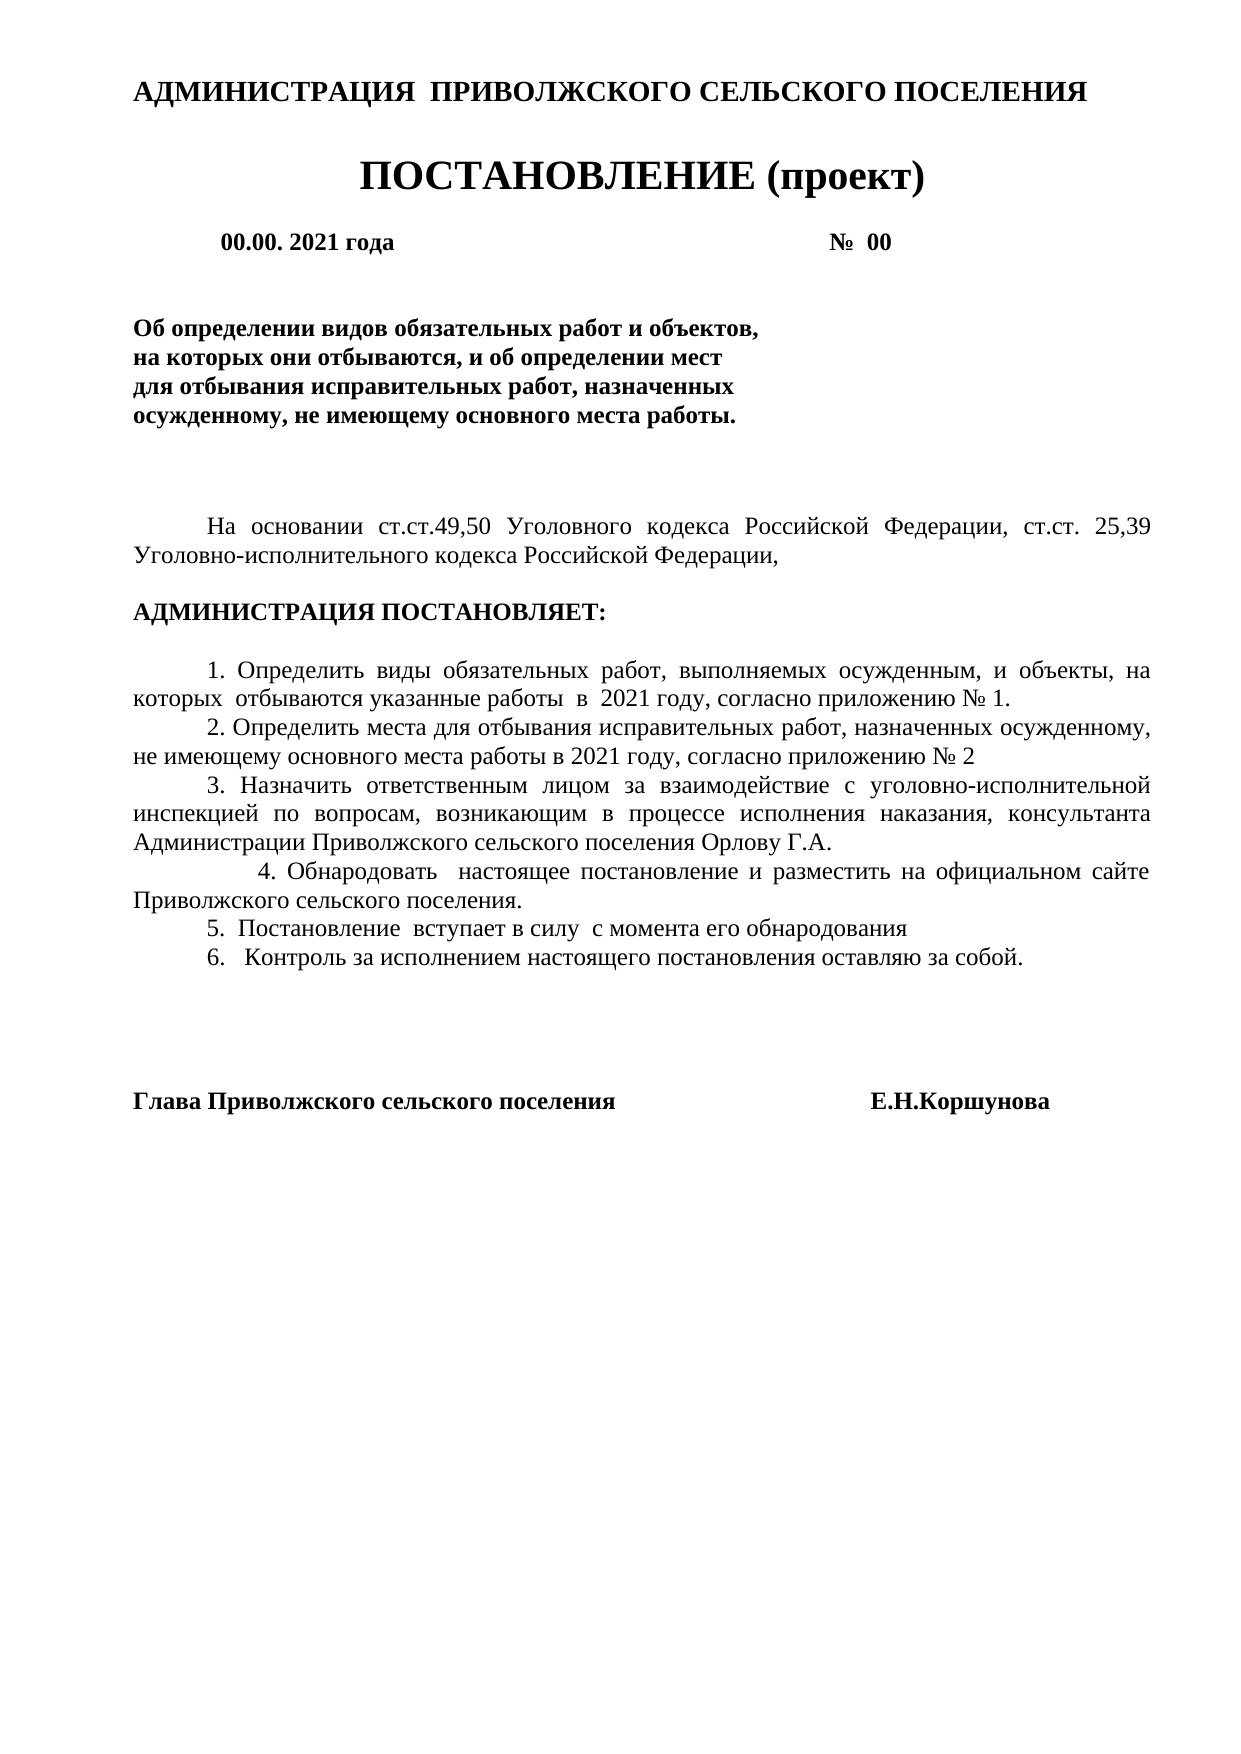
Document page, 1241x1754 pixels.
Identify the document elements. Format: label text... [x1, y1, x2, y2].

text для отбывания исправительных работ, назначенных [133, 371, 1152, 400]
text осужденному, не имеющему основного места работы. [133, 400, 1152, 428]
text АДМИНИСТРАЦИЯ ПОСТАНОВЛЯЕТ: [133, 597, 1152, 626]
text Об определении видов обязательных работ и объектов, [133, 313, 1152, 342]
text 2. Определить места для отбывания исправительных работ, назначенных осужденному, не имеющему основного места работы в 2021 году, согласно приложению № 2 [133, 712, 1152, 770]
text Глава Приволжского сельского поселения Е.Н.Коршунова [133, 1086, 1152, 1115]
text 3. Назначить ответственным лицом за взаимодействие с уголовно-исполнительной инспекцией по вопросам, возникающим в процессе исполнения наказания, консультанта Администрации Приволжского сельского поселения Орлову Г.А. [133, 770, 1152, 856]
text 6. Контроль за исполнением настоящего постановления оставляю за собой. [206, 942, 1152, 971]
text на которых они отбываются, и об определении мест [133, 342, 1152, 371]
text 5. Постановление вступает в силу с момента его обнародования [206, 913, 1152, 942]
text 4. Обнародовать настоящее постановление и разместить на официальном сайте Приволжского сельского поселения. [133, 856, 1152, 913]
text ПОСТАНОВЛЕНИЕ (проект) [133, 151, 1152, 198]
text 00.00. 2021 года № 00 [133, 227, 1152, 256]
text На основании ст.ст.49,50 Уголовного кодекса Российской Федерации, ст.ст. 25,39 Уголовно-исполнительного кодекса Российской Федерации, [133, 511, 1152, 568]
text 1. Определить виды обязательных работ, выполняемых осужденным, и объекты, на которых отбываются указанные работы в 2021 году, согласно приложению № 1. [133, 655, 1152, 712]
text АДМИНИСТРАЦИЯ ПРИВОЛЖСКОГО СЕЛЬСКОГО ПОСЕЛЕНИЯ [133, 74, 1152, 107]
